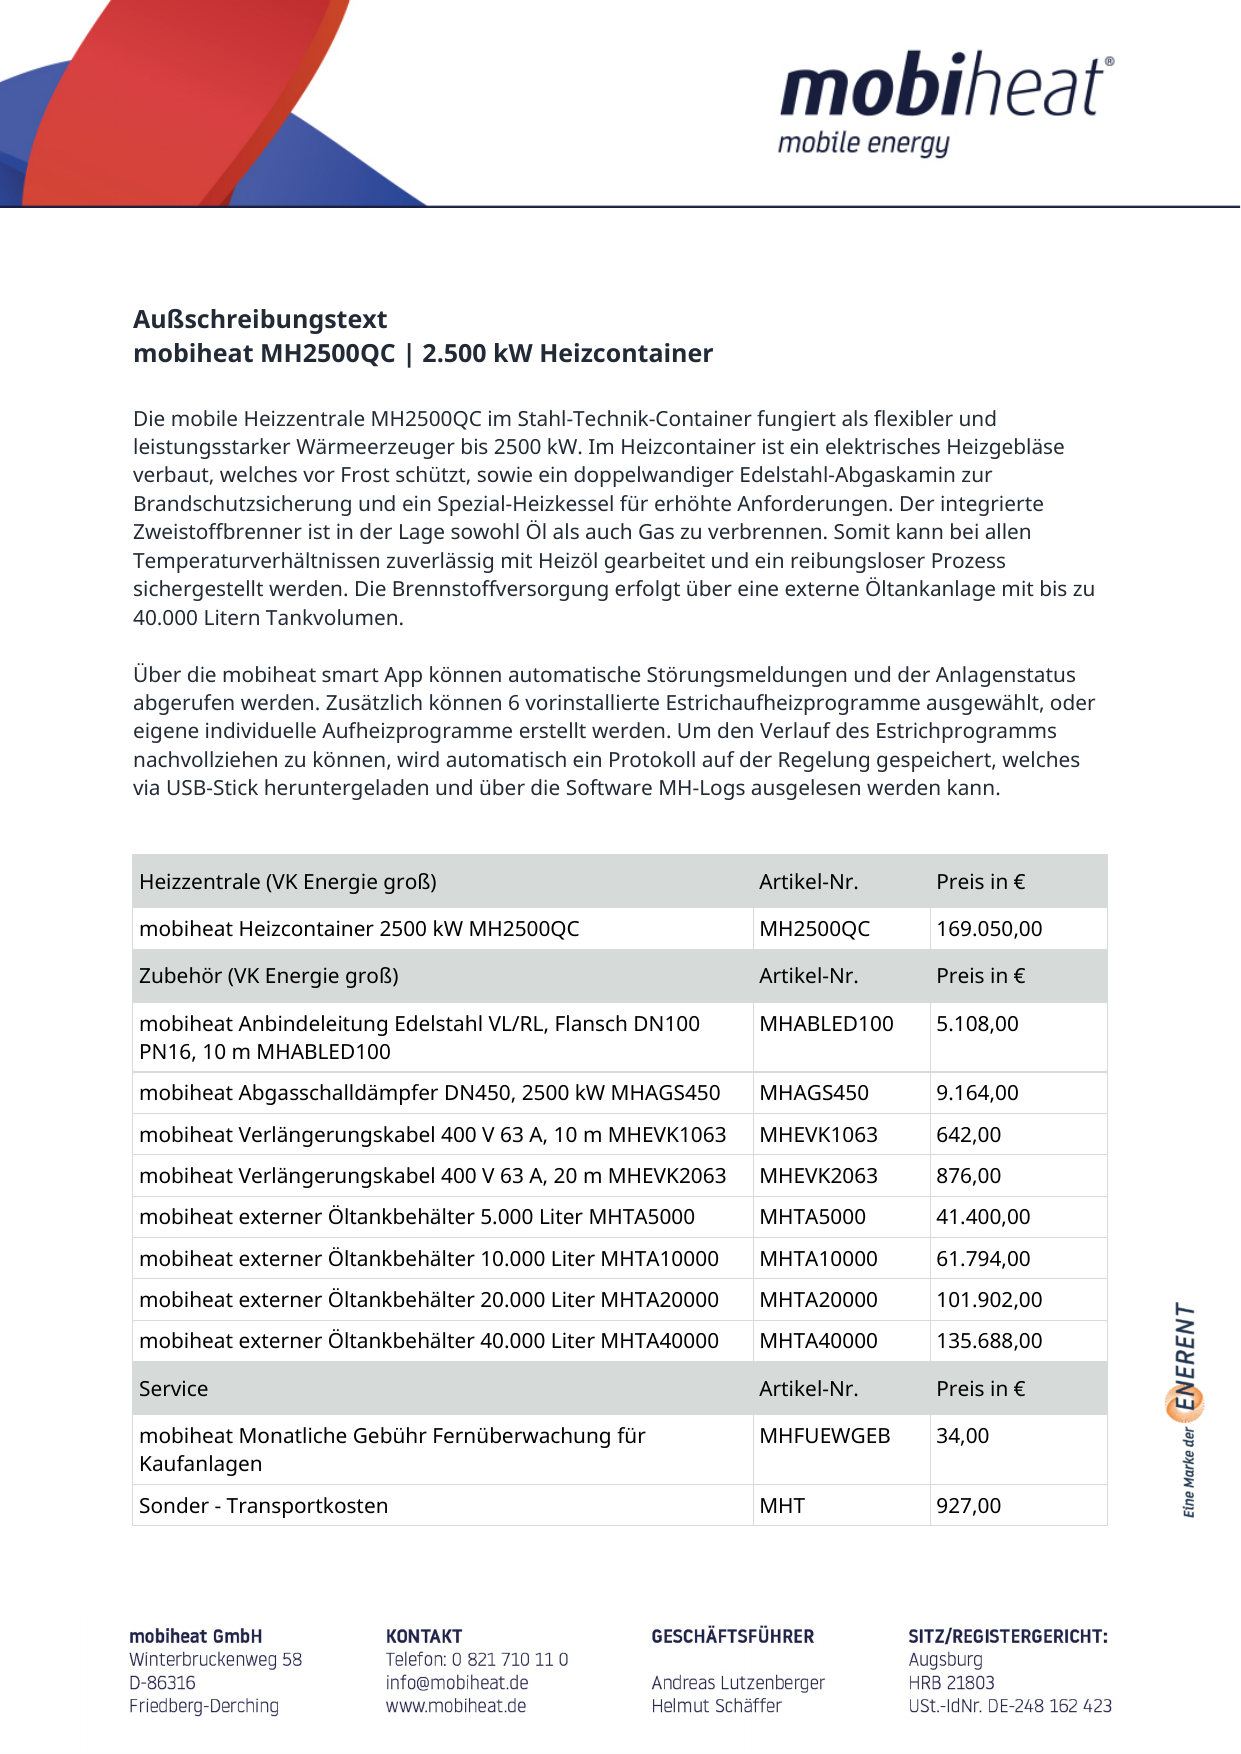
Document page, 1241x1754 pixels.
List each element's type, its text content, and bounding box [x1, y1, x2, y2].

table_cell 876,00 [931, 1155, 1107, 1196]
table_cell 41.400,00 [931, 1197, 1107, 1237]
table_cell MHEVK2063 [754, 1155, 930, 1196]
table_cell Artikel-Nr. [754, 950, 930, 1002]
picture [1163, 1301, 1206, 1520]
picture [0, 0, 1241, 208]
table_cell Sonder - Transportkosten [133, 1485, 753, 1525]
table_cell mobiheat externer Öltankbehälter 20.000 Liter MHTA20000 [133, 1279, 753, 1319]
table_cell mobiheat externer Öltankbehälter 10.000 Liter MHTA10000 [133, 1238, 753, 1278]
text Die mobile Heizzentrale MH2500QC im Stahl-Technik-Container fungiert als flexibler und leistungsstarker Wärmeerzeuger bis 2500 kW. Im Heizcontainer ist ein elektrisches Heizgebläse verbaut, welches vor Frost schützt, sowie ein doppelwandiger Edelstahl-Abgaskamin zur Brandschutzsicherung und ein Spezial-Heizkessel für erhöhte Anforderungen. Der integrierte Zweistoffbrenner ist in der Lage sowohl Öl als auch Gas zu verbrennen. Somit kann bei allen Temperaturverhältnissen zuverlässig mit Heizöl gearbeitet und ein reibungsloser Prozess sichergestellt werden. Die Brennstoffversorgung erfolgt über eine externe Öltankanlage mit bis zu 40.000 Litern Tankvolumen. Über die mobiheat smart App können automatische Störungsmeldungen und der Anlagenstatus abgerufen werden. Zusätzlich können 6 vorinstallierte Estrichaufheizprogramme ausgewählt, oder eigene individuelle Aufheizprogramme erstellt werden. Um den Verlauf des Estrichprogramms nachvollziehen zu können, wird automatisch ein Protokoll auf der Regelung gespeichert, welches via USB-Stick heruntergeladen und über die Software MH-Logs ausgelesen werden kann. [133, 404, 1107, 826]
table_cell 5.108,00 [931, 1003, 1107, 1071]
table_cell 34,00 [931, 1415, 1107, 1484]
picture [1, 1618, 1241, 1754]
table_cell 135.688,00 [931, 1321, 1107, 1361]
table_cell MHAGS450 [754, 1073, 930, 1113]
table_cell mobiheat externer Öltankbehälter 40.000 Liter MHTA40000 [133, 1321, 753, 1361]
table_header Artikel-Nr. [754, 855, 930, 907]
table_cell Preis in € [931, 1362, 1107, 1414]
table_cell 101.902,00 [931, 1279, 1107, 1319]
text mobiheat MH2500QC | 2.500 kW Heizcontainer [133, 336, 1107, 370]
table_cell MH2500QC [754, 908, 930, 949]
table_cell MHABLED100 [754, 1003, 930, 1071]
table_cell mobiheat Heizcontainer 2500 kW MH2500QC [133, 908, 753, 949]
table_header Heizzentrale (VK Energie groß) [133, 855, 753, 907]
table_cell MHEVK1063 [754, 1114, 930, 1154]
table_cell 927,00 [931, 1485, 1107, 1525]
table_cell 61.794,00 [931, 1238, 1107, 1278]
table_cell MHTA20000 [754, 1279, 930, 1319]
table_cell Preis in € [931, 950, 1107, 1002]
table_cell MHT [754, 1485, 930, 1525]
table_cell mobiheat Monatliche Gebühr Fernüberwachung für Kaufanlagen [133, 1415, 753, 1484]
table_cell MHTA40000 [754, 1321, 930, 1361]
table_cell mobiheat Verlängerungskabel 400 V 63 A, 10 m MHEVK1063 [133, 1114, 753, 1154]
table_cell Zubehör (VK Energie groß) [133, 950, 753, 1002]
table_header Preis in € [931, 855, 1107, 907]
table_cell mobiheat Verlängerungskabel 400 V 63 A, 20 m MHEVK2063 [133, 1155, 753, 1196]
table_cell Service [133, 1362, 753, 1414]
table_cell mobiheat Anbindeleitung Edelstahl VL/RL, Flansch DN100 PN16, 10 m MHABLED100 [133, 1003, 753, 1071]
table_cell 169.050,00 [931, 908, 1107, 949]
table_cell MHTA10000 [754, 1238, 930, 1278]
table_cell mobiheat Abgasschalldämpfer DN450, 2500 kW MHAGS450 [133, 1073, 753, 1113]
table_cell MHTA5000 [754, 1197, 930, 1237]
table_cell Artikel-Nr. [754, 1362, 930, 1414]
table_cell mobiheat externer Öltankbehälter 5.000 Liter MHTA5000 [133, 1197, 753, 1237]
table_cell 9.164,00 [931, 1073, 1107, 1113]
text Außschreibungstext [133, 267, 1107, 336]
table_cell 642,00 [931, 1114, 1107, 1154]
table_cell MHFUEWGEB [754, 1415, 930, 1484]
